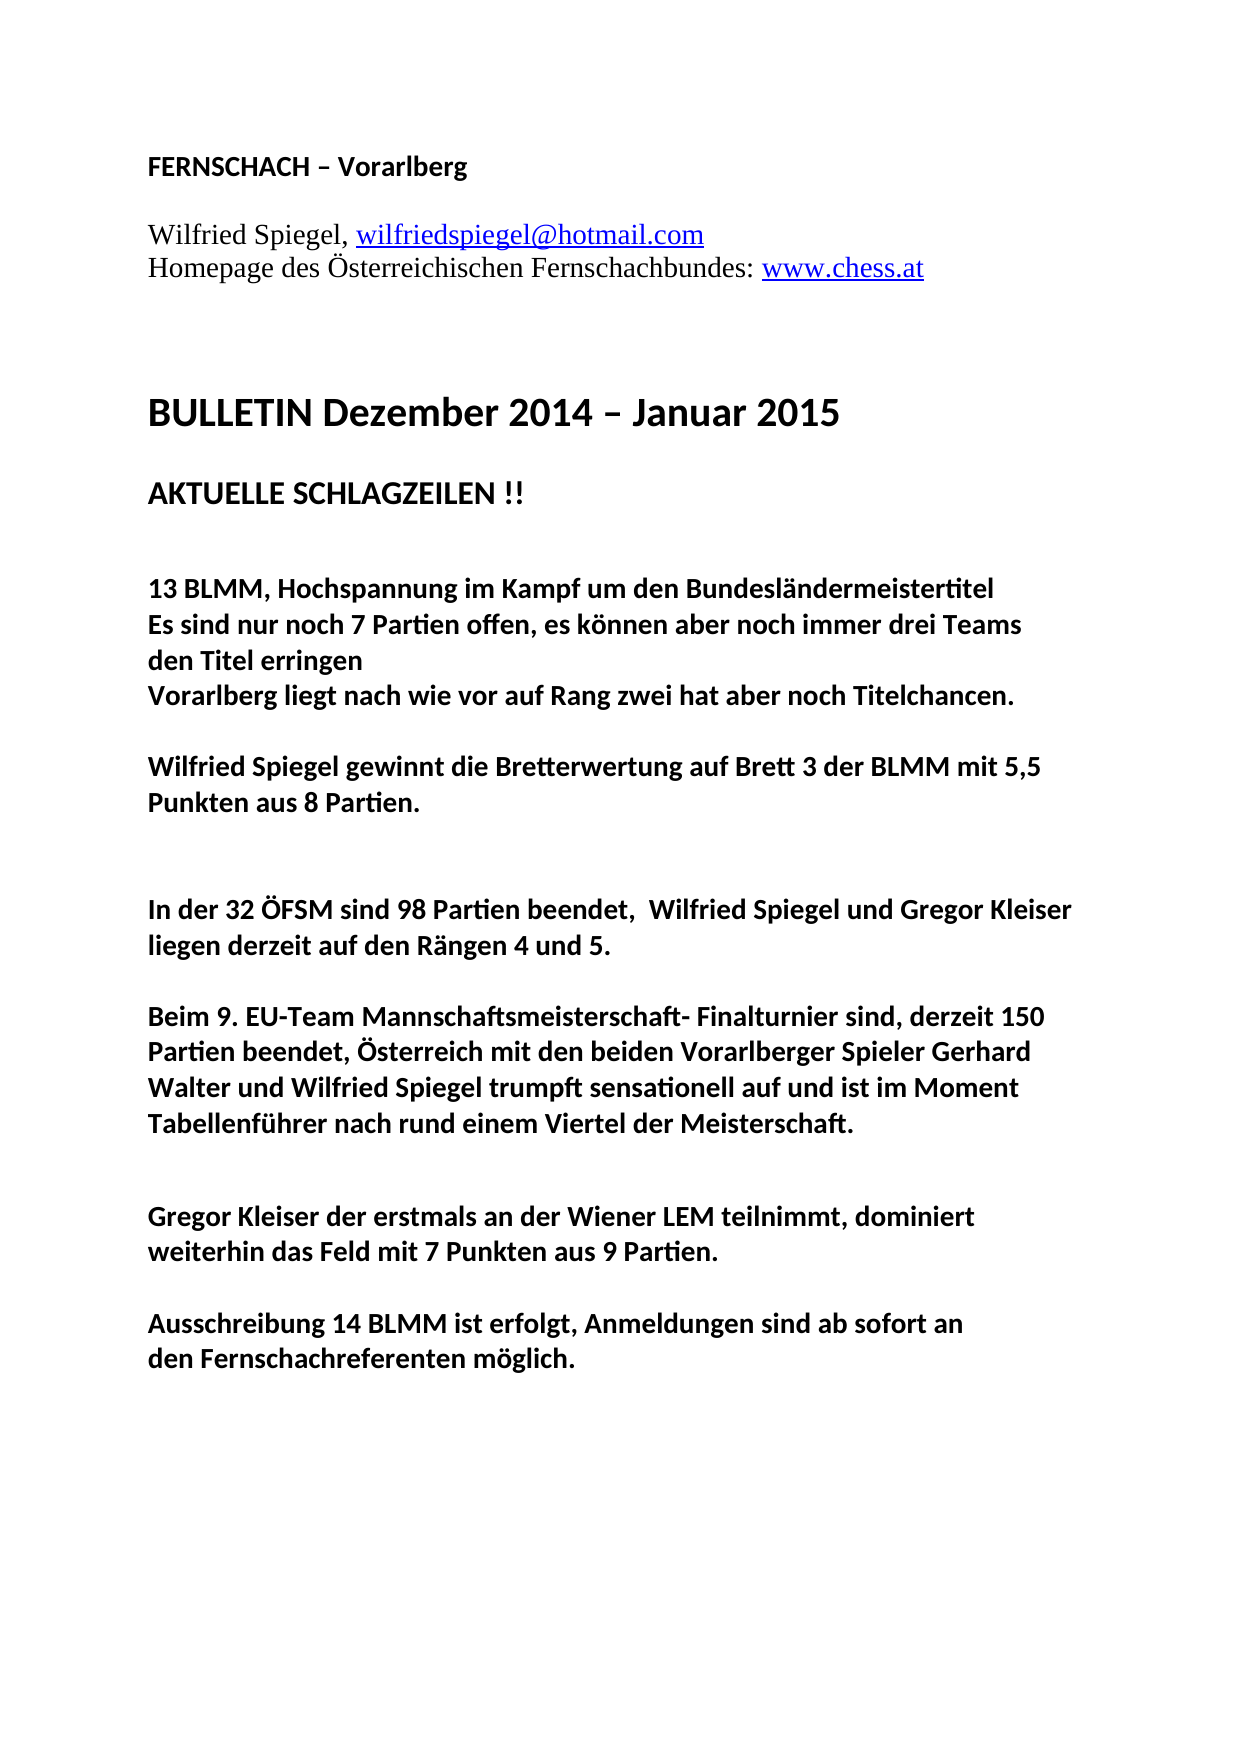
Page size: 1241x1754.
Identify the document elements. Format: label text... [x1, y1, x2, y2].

text Wilfried Spiegel gewinnt die Bretterwertung auf Brett 3 der BLMM mit 5,5 [148, 748, 1093, 784]
text Punkten aus 8 Partien. [148, 784, 1093, 820]
text Wilfried Spiegel, wilfriedspiegel@hotmail.com [148, 217, 1093, 250]
text Homepage des Österreichischen Fernschachbundes: www.chess.at [148, 250, 1093, 284]
text Beim 9. EU-Team Mannschaftsmeisterschaft- Finalturnier sind, derzeit 150 Partien beendet, Österreich mit den beiden Vorarlberger Spieler Gerhard Walter und Wilfried Spiegel trumpft sensationell auf und ist im Moment [148, 998, 1093, 1105]
text Es sind nur noch 7 Partien offen, es können aber noch immer drei Teams [148, 606, 1093, 642]
text In der 32 ÖFSM sind 98 Partien beendet, Wilfried Spiegel und Gregor Kleiser [148, 891, 1093, 927]
text 13 BLMM, Hochspannung im Kampf um den Bundesländermeistertitel [148, 570, 1093, 606]
text BULLETIN Dezember 2014 – Januar 2015 [148, 386, 1093, 436]
text den Fernschachreferenten möglich. [148, 1340, 1093, 1376]
text FERNSCHACH – Vorarlberg [148, 148, 1093, 183]
text Tabellenführer nach rund einem Viertel der Meisterschaft. [148, 1105, 1093, 1140]
text liegen derzeit auf den Rängen 4 und 5. [148, 927, 1093, 962]
text AKTUELLE SCHLAGZEILEN !! [148, 472, 1093, 513]
text Vorarlberg liegt nach wie vor auf Rang zwei hat aber noch Titelchancen. [148, 677, 1093, 713]
text den Titel erringen [148, 642, 1093, 677]
text Gregor Kleiser der erstmals an der Wiener LEM teilnimmt, dominiert weiterhin das Feld mit 7 Punkten aus 9 Partien. [148, 1198, 1093, 1269]
text Ausschreibung 14 BLMM ist erfolgt, Anmeldungen sind ab sofort an [148, 1305, 1093, 1340]
